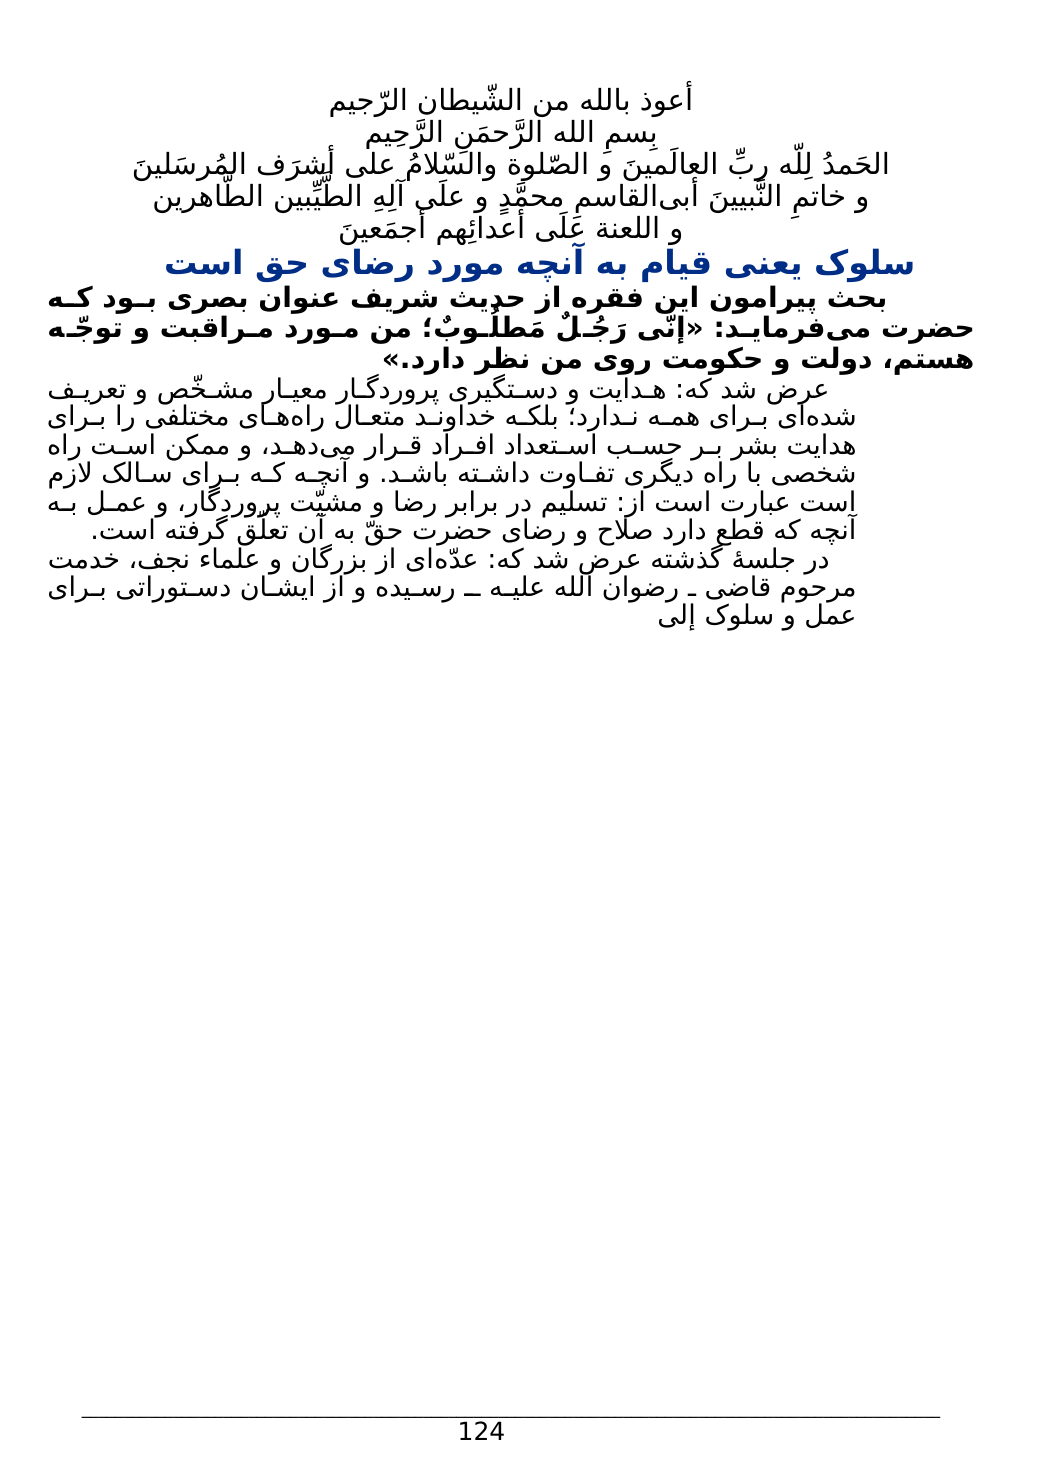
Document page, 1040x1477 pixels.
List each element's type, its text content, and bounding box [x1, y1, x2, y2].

text بحث پیرامون این فقره از حدیث شریف عنوان بصری بود که حضرت می‌فرماید: «إنّی رَجُلٌ مَطلُوبٌ؛ من مورد مراقبت و توجّه هستم، دولت و حکومت روی من نظر دارد.» [47, 282, 975, 376]
text در جلسۀ گذشته عرض شد که: عدّه‌ای از بزرگان و علماء نجف، خدمت مرحوم قاضی ـ رضوان الله علیه ـ رسیده و از ایشان دستوراتی برای عمل و سلوک إلی [47, 546, 857, 631]
text بِسمِ الله الرَّحمَنِ الرَّحِیم [47, 117, 975, 149]
text أعوذ بالله من الشّیطان الرّجیم [47, 84, 975, 117]
text عرض شد که: هدایت و دستگیری پروردگار معیار مشخّص و تعریف شده‌ای برای همه ندارد؛ بلکه خداوند متعال راه‌های مختلفی را برای هدایت بشر بر حسب استعداد افراد قرار می‌دهد، و ممکن است راه شخصی با راه دیگری تفاوت داشته باشد. و آنچه که برای سالک لازم است عبارت است از: تسلیم در برابر رضا و مشیّت پروردگار، و عمل به آنچه که قطع دارد صلاح و رضای حضرت حقّ به آن تعلّق گرفته است. [47, 376, 857, 546]
text و اللعنة علَی أعدائِهم أجمَعینَ [47, 213, 975, 245]
text الحَمدُ لِلّه ربِّ العالَمینَ و الصّلوة والسّلامُ علی أشرَف المُرسَلینَ [47, 149, 975, 181]
text و خاتمِ النَّبیینَ أبی‌القاسمِ محمَّدٍ و علَی آلِهِ الطَّیِّبین الطّاهرین [47, 181, 975, 213]
subtitle سلوک یعنی قیام به آنچه مورد رضای حق است [106, 245, 916, 282]
